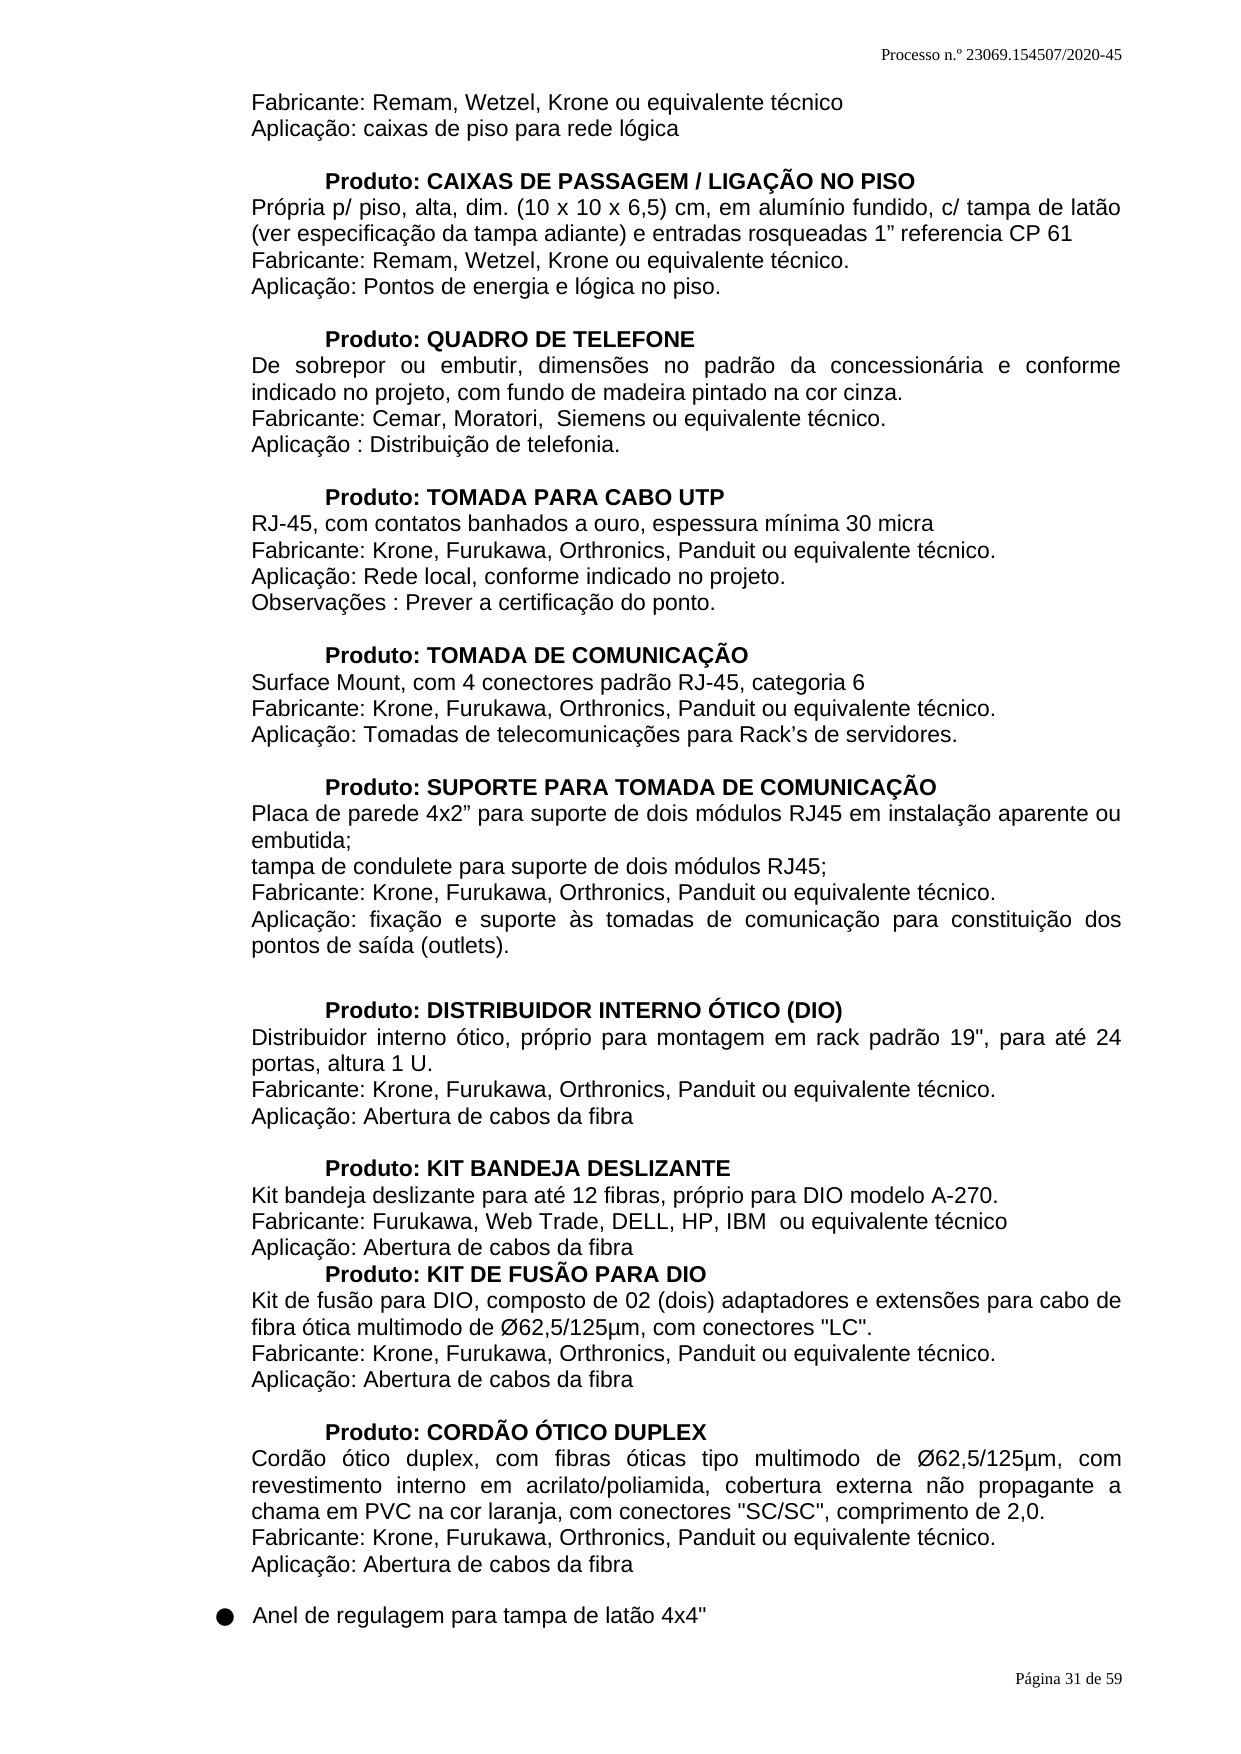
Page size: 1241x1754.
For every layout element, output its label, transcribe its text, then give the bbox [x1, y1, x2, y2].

text Produto: TOMADA PARA CABO UTP [251, 484, 1122, 510]
text Cordão ótico duplex, com fibras óticas tipo multimodo de Ø62,5/125µm, com revestimento interno em acrilato/poliamida, cobertura externa não propagante a chama em PVC na cor laranja, com conectores "SC/SC", comprimento de 2,0. [251, 1445, 1122, 1524]
text Aplicação: caixas de piso para rede lógica [251, 115, 1122, 141]
text Fabricante: Cemar, Moratori, Siemens ou equivalente técnico. [251, 405, 1122, 431]
text Produto: SUPORTE PARA TOMADA DE COMUNICAÇÃO [251, 774, 1122, 800]
text Aplicação : Distribuição de telefonia. [251, 431, 1122, 458]
text Produto: KIT DE FUSÃO PARA DIO [251, 1261, 1122, 1287]
text Produto: CAIXAS DE PASSAGEM / LIGAÇÃO NO PISO [251, 168, 1122, 194]
text Distribuidor interno ótico, próprio para montagem em rack padrão 19", para até 24 portas, altura 1 U. [251, 1023, 1122, 1076]
text Fabricante: Krone, Furukawa, Orthronics, Panduit ou equivalente técnico. [251, 1524, 1122, 1551]
list Anel de regulagem para tampa de latão 4x4" [215, 1589, 1122, 1636]
text Surface Mount, com 4 conectores padrão RJ-45, categoria 6 [251, 668, 1122, 695]
text Própria p/ piso, alta, dim. (10 x 10 x 6,5) cm, em alumínio fundido, c/ tampa de latão (ver especificação da tampa adiante) e entradas rosqueadas 1” referencia CP 61 [251, 194, 1122, 247]
text Fabricante: Krone, Furukawa, Orthronics, Panduit ou equivalente técnico. [251, 695, 1122, 721]
text RJ-45, com contatos banhados a ouro, espessura mínima 30 micra [251, 510, 1122, 537]
text Produto: TOMADA DE COMUNICAÇÃO [251, 642, 1122, 668]
text tampa de condulete para suporte de dois módulos RJ45; [251, 853, 1122, 879]
text Fabricante: Krone, Furukawa, Orthronics, Panduit ou equivalente técnico. [251, 879, 1122, 906]
text Produto: CORDÃO ÓTICO DUPLEX [251, 1419, 1122, 1445]
text Kit bandeja deslizante para até 12 fibras, próprio para DIO modelo A-270. [251, 1182, 1122, 1208]
text Produto: KIT BANDEJA DESLIZANTE [251, 1155, 1122, 1182]
text Fabricante: Furukawa, Web Trade, DELL, HP, IBM ou equivalente técnico [251, 1208, 1122, 1234]
text Kit de fusão para DIO, composto de 02 (dois) adaptadores e extensões para cabo de fibra ótica multimodo de Ø62,5/125µm, com conectores "LC". [251, 1287, 1122, 1340]
text Aplicação: Abertura de cabos da fibra [251, 1366, 1122, 1392]
text Produto: QUADRO DE TELEFONE [251, 326, 1122, 352]
text De sobrepor ou embutir, dimensões no padrão da concessionária e conforme indicado no projeto, com fundo de madeira pintado na cor cinza. [251, 352, 1122, 405]
text Fabricante: Remam, Wetzel, Krone ou equivalente técnico. [251, 247, 1122, 273]
text Aplicação: Pontos de energia e lógica no piso. [251, 273, 1122, 299]
text Aplicação: fixação e suporte às tomadas de comunicação para constituição dos pontos de saída (outlets). [251, 906, 1122, 958]
text Aplicação: Tomadas de telecomunicações para Rack’s de servidores. [251, 721, 1122, 747]
text Fabricante: Krone, Furukawa, Orthronics, Panduit ou equivalente técnico. [251, 1340, 1122, 1366]
text Aplicação: Abertura de cabos da fibra [251, 1551, 1122, 1577]
text Placa de parede 4x2” para suporte de dois módulos RJ45 em instalação aparente ou embutida; [251, 800, 1122, 853]
text Fabricante: Krone, Furukawa, Orthronics, Panduit ou equivalente técnico. [251, 1076, 1122, 1103]
text Produto: DISTRIBUIDOR INTERNO ÓTICO (DIO) [251, 997, 1122, 1023]
text Fabricante: Remam, Wetzel, Krone ou equivalente técnico [251, 89, 1122, 115]
text Fabricante: Krone, Furukawa, Orthronics, Panduit ou equivalente técnico. [251, 537, 1122, 563]
text Aplicação: Rede local, conforme indicado no projeto. [251, 563, 1122, 589]
text Aplicação: Abertura de cabos da fibra [251, 1234, 1122, 1261]
text Aplicação: Abertura de cabos da fibra [251, 1103, 1122, 1129]
text Observações : Prever a certificação do ponto. [251, 589, 1122, 616]
